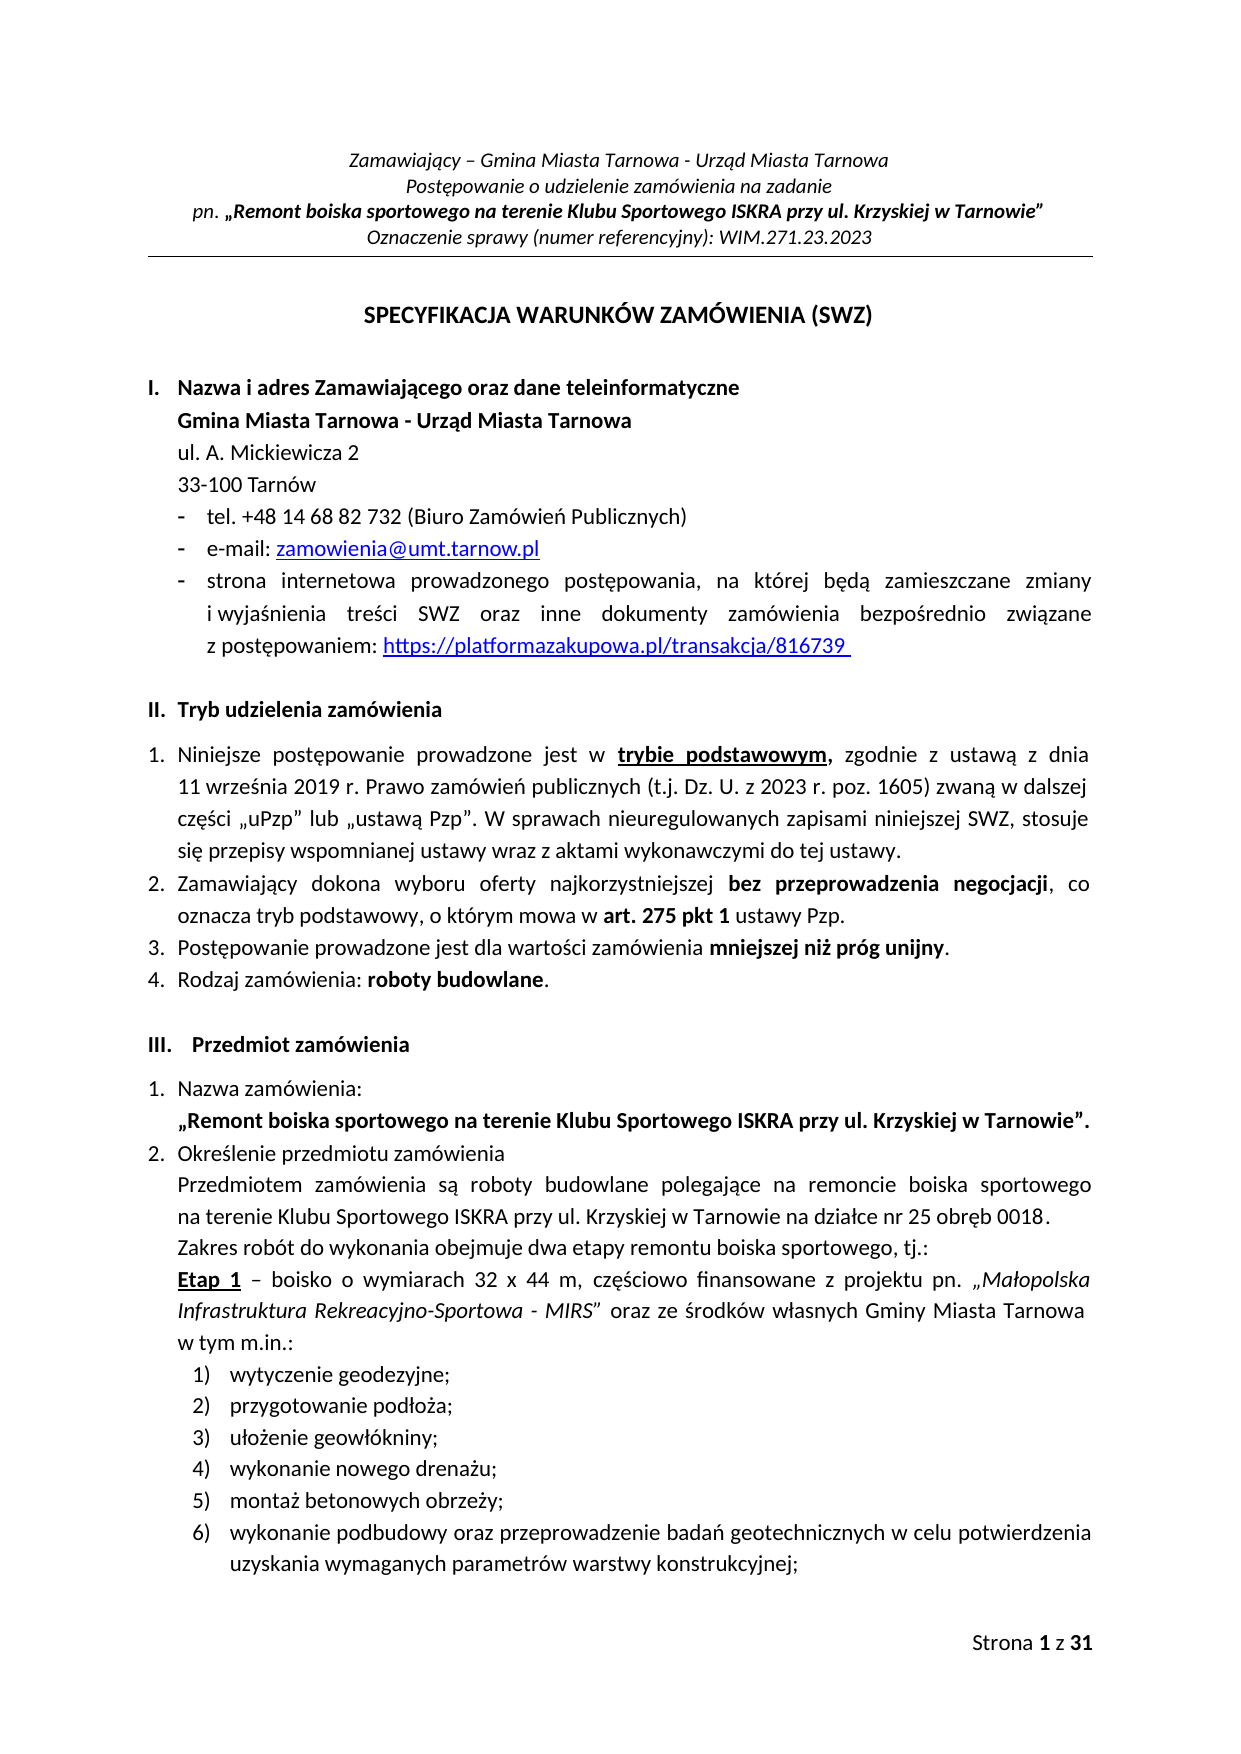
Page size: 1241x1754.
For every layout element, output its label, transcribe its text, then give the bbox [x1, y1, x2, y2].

list tel. +48 14 68 82 732 (Biuro Zamówień Publicznych) [177, 502, 1093, 530]
text Gmina Miasta Tarnowa - Urząd Miasta Tarnowa [177, 406, 1093, 434]
list Określenie przedmiotu zamówienia [148, 1139, 1093, 1167]
list ułożenie geowłókniny; [192, 1423, 1093, 1451]
text Zakres robót do wykonania obejmuje dwa etapy remontu boiska sportowego, tj.: [177, 1233, 1093, 1262]
text ul. A. Mickiewicza 2 [177, 438, 1093, 466]
text SPECYFIKACJA WARUNKÓW ZAMÓWIENIA (SWZ) [148, 299, 1090, 330]
list Etap 1 – boisko o wymiarach 32 x 44 m, częściowo finansowane z projektu pn. „Małopolska Infrastruktura Rekreacyjno-Sportowa - MIRS” oraz ze środków własnych Gminy Miasta Tarnowa w tym m.in.: [177, 1265, 1093, 1356]
text pn. „Remont boiska sportowego na terenie Klubu Sportowego ISKRA przy ul. Krzyskiej w Tarnowie” [148, 198, 1093, 224]
list wykonanie nowego drenażu; [192, 1454, 1093, 1482]
list „Remont boiska sportowego na terenie Klubu Sportowego ISKRA przy ul. Krzyskiej w Tarnowie”. [177, 1107, 1093, 1135]
list wykonanie podbudowy oraz przeprowadzenie badań geotechnicznych w celu potwierdzenia uzyskania wymaganych parametrów warstwy konstrukcyjnej; [192, 1518, 1093, 1577]
text Postępowanie o udzielenie zamówienia na zadanie [148, 173, 1093, 198]
list montaż betonowych obrzeży; [192, 1486, 1093, 1514]
list Przedmiot zamówienia [148, 1030, 1093, 1058]
text Zamawiający – Gmina Miasta Tarnowa - Urząd Miasta Tarnowa [148, 148, 1093, 173]
list Zamawiający dokona wyboru oferty najkorzystniejszej bez przeprowadzenia negocjacji, co oznacza tryb podstawowy, o którym mowa w art. 275 pkt 1 ustawy Pzp. [148, 869, 1090, 929]
list wytyczenie geodezyjne; [192, 1360, 1093, 1388]
list Tryb udzielenia zamówienia [148, 695, 1093, 723]
text 33-100 Tarnów [177, 470, 1093, 498]
list Niniejsze postępowanie prowadzone jest w trybie podstawowym, zgodnie z ustawą z dnia 11 września 2019 r. Prawo zamówień publicznych (t.j. Dz. U. z 2023 r. poz. 1605) zwaną w dalszej części „uPzp” lub „ustawą Pzp”. W sprawach nieuregulowanych zapisami niniejszej SWZ, stosuje się przepisy wspomnianej ustawy wraz z aktami wykonawczymi do tej ustawy. [148, 740, 1090, 865]
list e-mail: zamowienia@umt.tarnow.pl [177, 534, 1093, 562]
list przygotowanie podłoża; [192, 1391, 1093, 1419]
list strona internetowa prowadzonego postępowania, na której będą zamieszczane zmiany i wyjaśnienia treści SWZ oraz inne dokumenty zamówienia bezpośrednio związane z postępowaniem: https://platformazakupowa.pl/transakcja/816739 [177, 567, 1093, 659]
list Postępowanie prowadzone jest dla wartości zamówienia mniejszej niż próg unijny. [148, 933, 1090, 961]
list Nazwa zamówienia: [148, 1074, 1093, 1102]
text Przedmiotem zamówienia są roboty budowlane polegające na remoncie boiska sportowego na terenie Klubu Sportowego ISKRA przy ul. Krzyskiej w Tarnowie na działce nr 25 obręb 0018. [177, 1170, 1093, 1230]
table_header Oznaczenie sprawy (numer referencyjny): WIM.271.23.2023 [148, 224, 1093, 256]
list Rodzaj zamówienia: roboty budowlane. [148, 965, 1090, 993]
list Nazwa i adres Zamawiającego oraz dane teleinformatyczne [148, 373, 1093, 402]
